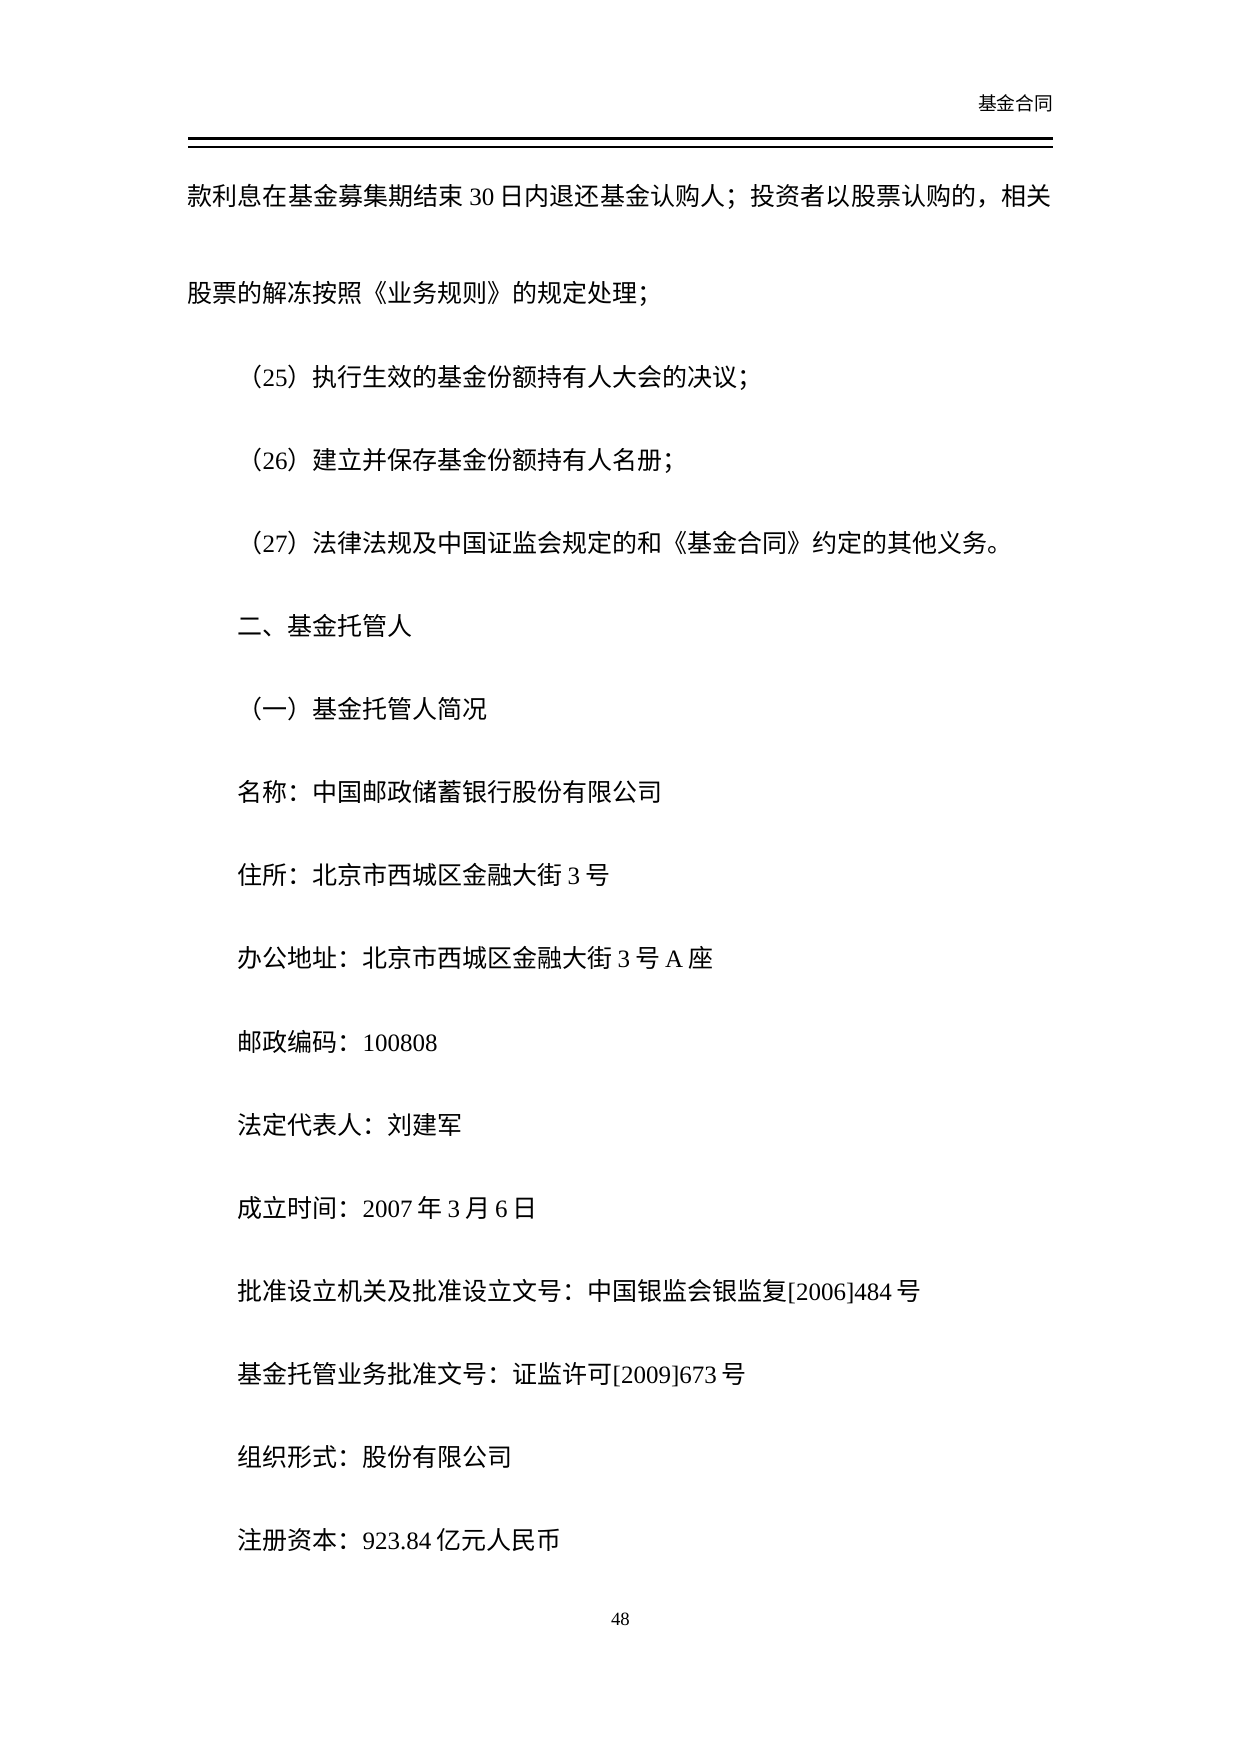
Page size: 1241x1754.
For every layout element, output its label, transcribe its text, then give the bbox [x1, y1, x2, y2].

text 基金托管业务批准文号：证监许可[2009]673号 [187, 1340, 1053, 1405]
text 成立时间：2007年3月6日 [187, 1174, 1053, 1239]
text （25）执行生效的基金份额持有人大会的决议； [187, 343, 1053, 408]
text 批准设立机关及批准设立文号：中国银监会银监复[2006]484号 [187, 1257, 1053, 1322]
text 名称：中国邮政储蓄银行股份有限公司 [187, 758, 1053, 823]
text 法定代表人：刘建军 [187, 1091, 1053, 1156]
text 注册资本：923.84亿元人民币 [187, 1506, 1053, 1571]
text （27）法律法规及中国证监会规定的和《基金合同》约定的其他义务。 [187, 509, 1053, 574]
text 组织形式：股份有限公司 [187, 1423, 1053, 1488]
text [187, 162, 1053, 324]
text 办公地址：北京市西城区金融大街3号A座 [187, 924, 1053, 989]
text （26）建立并保存基金份额持有人名册； [187, 426, 1053, 491]
text （一）基金托管人简况 [187, 675, 1053, 740]
text 住所：北京市西城区金融大街3号 [187, 841, 1053, 906]
text 二、基金托管人 [187, 592, 1053, 657]
text 邮政编码：100808 [187, 1008, 1053, 1073]
